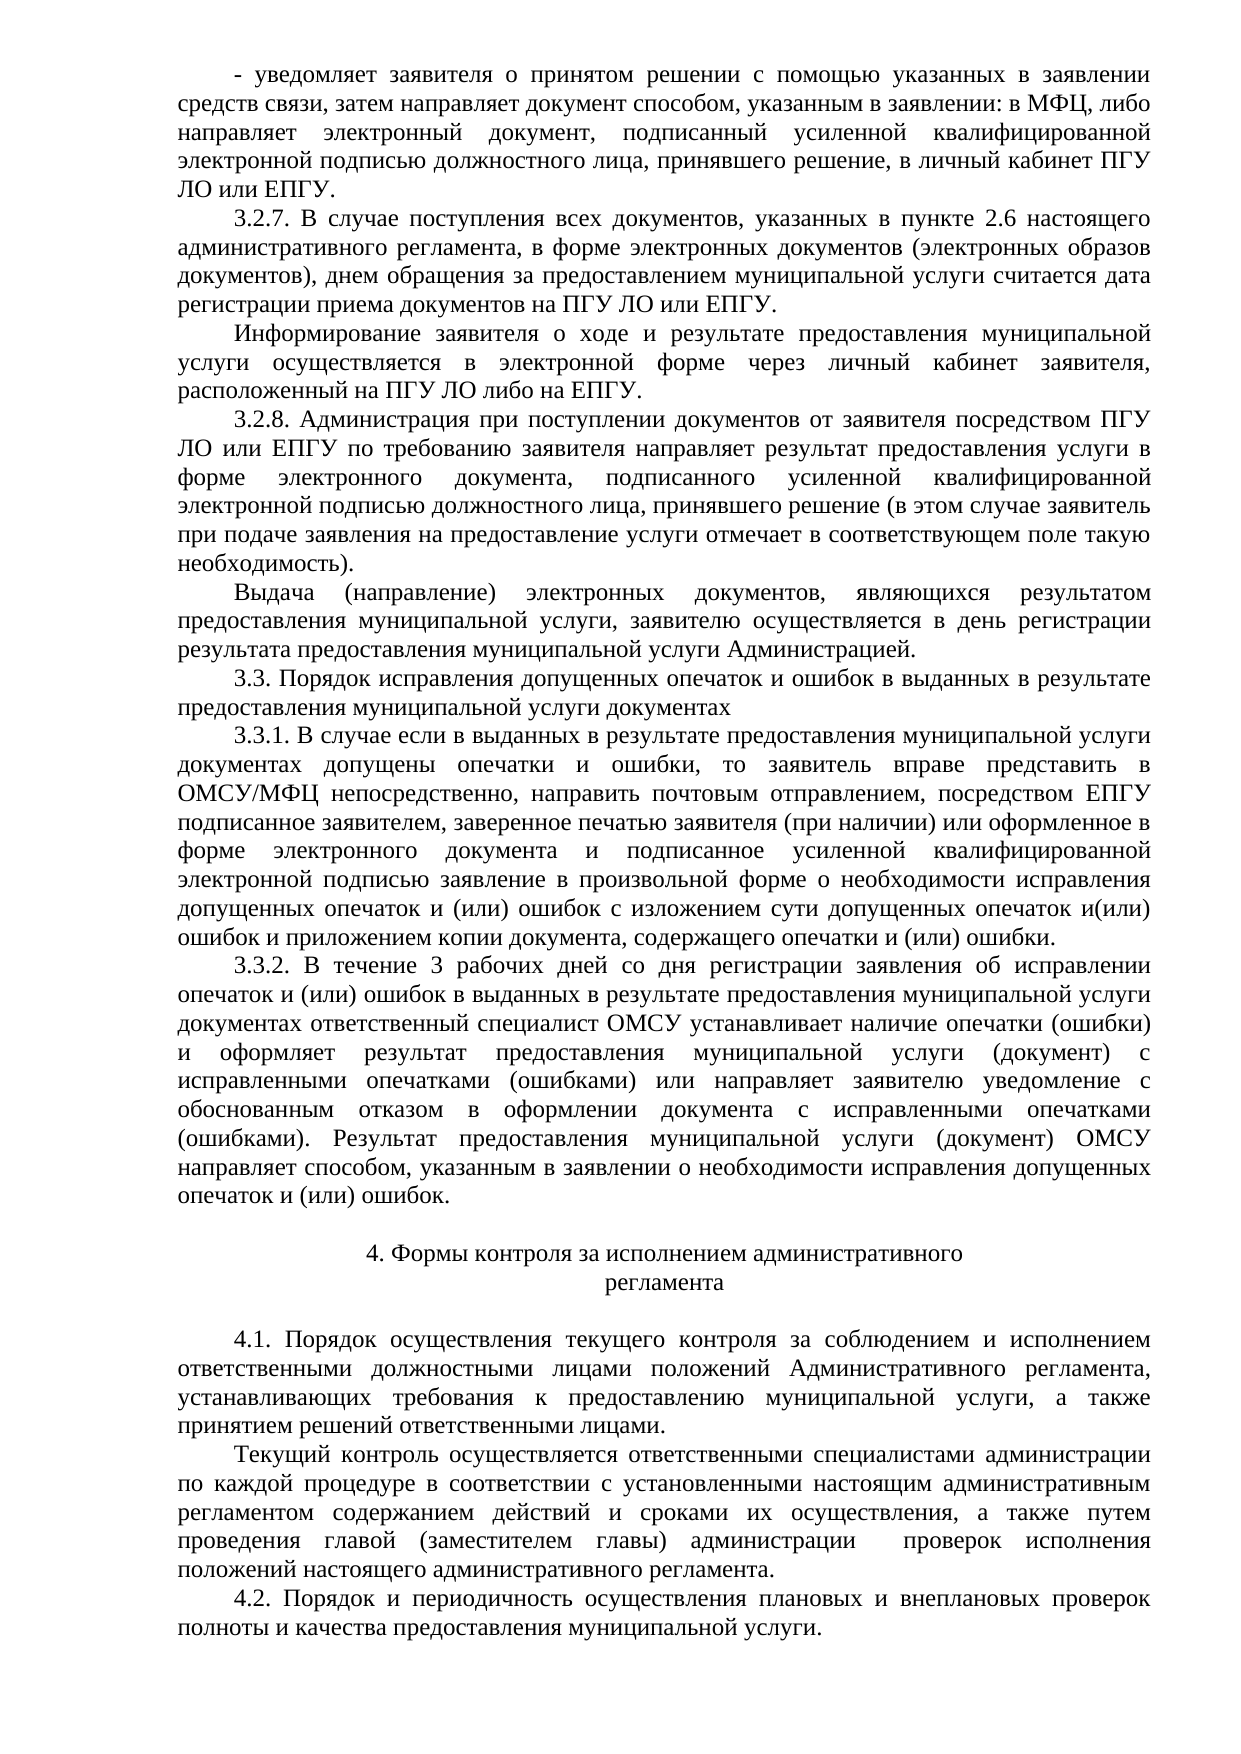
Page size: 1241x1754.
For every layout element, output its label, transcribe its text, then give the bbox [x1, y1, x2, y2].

text 4.2. Порядок и периодичность осуществления плановых и внеплановых проверок полноты и качества предоставления муниципальной услуги. [177, 1583, 1152, 1640]
text - уведомляет заявителя о принятом решении с помощью указанных в заявлении средств связи, затем направляет документ способом, указанным в заявлении: в МФЦ, либо направляет электронный документ, подписанный усиленной квалифицированной электронной подписью должностного лица, принявшего решение, в личный кабинет ПГУ ЛО или ЕПГУ. [177, 59, 1152, 203]
text 4. Формы контроля за исполнением административного [177, 1238, 1152, 1267]
text 3.3. Порядок исправления допущенных опечаток и ошибок в выданных в результате предоставления муниципальной услуги документах [177, 663, 1152, 720]
text Информирование заявителя о ходе и результате предоставления муниципальной услуги осуществляется в электронной форме через личный кабинет заявителя, расположенный на ПГУ ЛО либо на ЕПГУ. [177, 318, 1152, 404]
text регламента [177, 1267, 1152, 1295]
text 3.3.1. В случае если в выданных в результате предоставления муниципальной услуги документах допущены опечатки и ошибки, то заявитель вправе представить в ОМСУ/МФЦ непосредственно, направить почтовым отправлением, посредством ЕПГУ подписанное заявителем, заверенное печатью заявителя (при наличии) или оформленное в форме электронного документа и подписанное усиленной квалифицированной электронной подписью заявление в произвольной форме о необходимости исправления допущенных опечаток и (или) ошибок с изложением сути допущенных опечаток и(или) ошибок и приложением копии документа, содержащего опечатки и (или) ошибки. [177, 720, 1152, 950]
text 3.3.2. В течение 3 рабочих дней со дня регистрации заявления об исправлении опечаток и (или) ошибок в выданных в результате предоставления муниципальной услуги документах ответственный специалист ОМСУ устанавливает наличие опечатки (ошибки) и оформляет результат предоставления муниципальной услуги (документ) с исправленными опечатками (ошибками) или направляет заявителю уведомление с обоснованным отказом в оформлении документа с исправленными опечатками (ошибками). Результат предоставления муниципальной услуги (документ) ОМСУ направляет способом, указанным в заявлении о необходимости исправления допущенных опечаток и (или) ошибок. [177, 950, 1152, 1209]
text Текущий контроль осуществляется ответственными специалистами администрации по каждой процедуре в соответствии с установленными настоящим административным регламентом содержанием действий и сроками их осуществления, а также путем проведения главой (заместителем главы) администрации проверок исполнения положений настоящего административного регламента. [177, 1439, 1152, 1583]
text Выдача (направление) электронных документов, являющихся результатом предоставления муниципальной услуги, заявителю осуществляется в день регистрации результата предоставления муниципальной услуги Администрацией. [177, 577, 1152, 663]
text 3.2.8. Администрация при поступлении документов от заявителя посредством ПГУ ЛО или ЕПГУ по требованию заявителя направляет результат предоставления услуги в форме электронного документа, подписанного усиленной квалифицированной электронной подписью должностного лица, принявшего решение (в этом случае заявитель при подаче заявления на предоставление услуги отмечает в соответствующем поле такую необходимость). [177, 404, 1152, 577]
text 4.1. Порядок осуществления текущего контроля за соблюдением и исполнением ответственными должностными лицами положений Административного регламента, устанавливающих требования к предоставлению муниципальной услуги, а также принятием решений ответственными лицами. [177, 1324, 1152, 1439]
text 3.2.7. В случае поступления всех документов, указанных в пункте 2.6 настоящего административного регламента, в форме электронных документов (электронных образов документов), днем обращения за предоставлением муниципальной услуги считается дата регистрации приема документов на ПГУ ЛО или ЕПГУ. [177, 203, 1152, 318]
